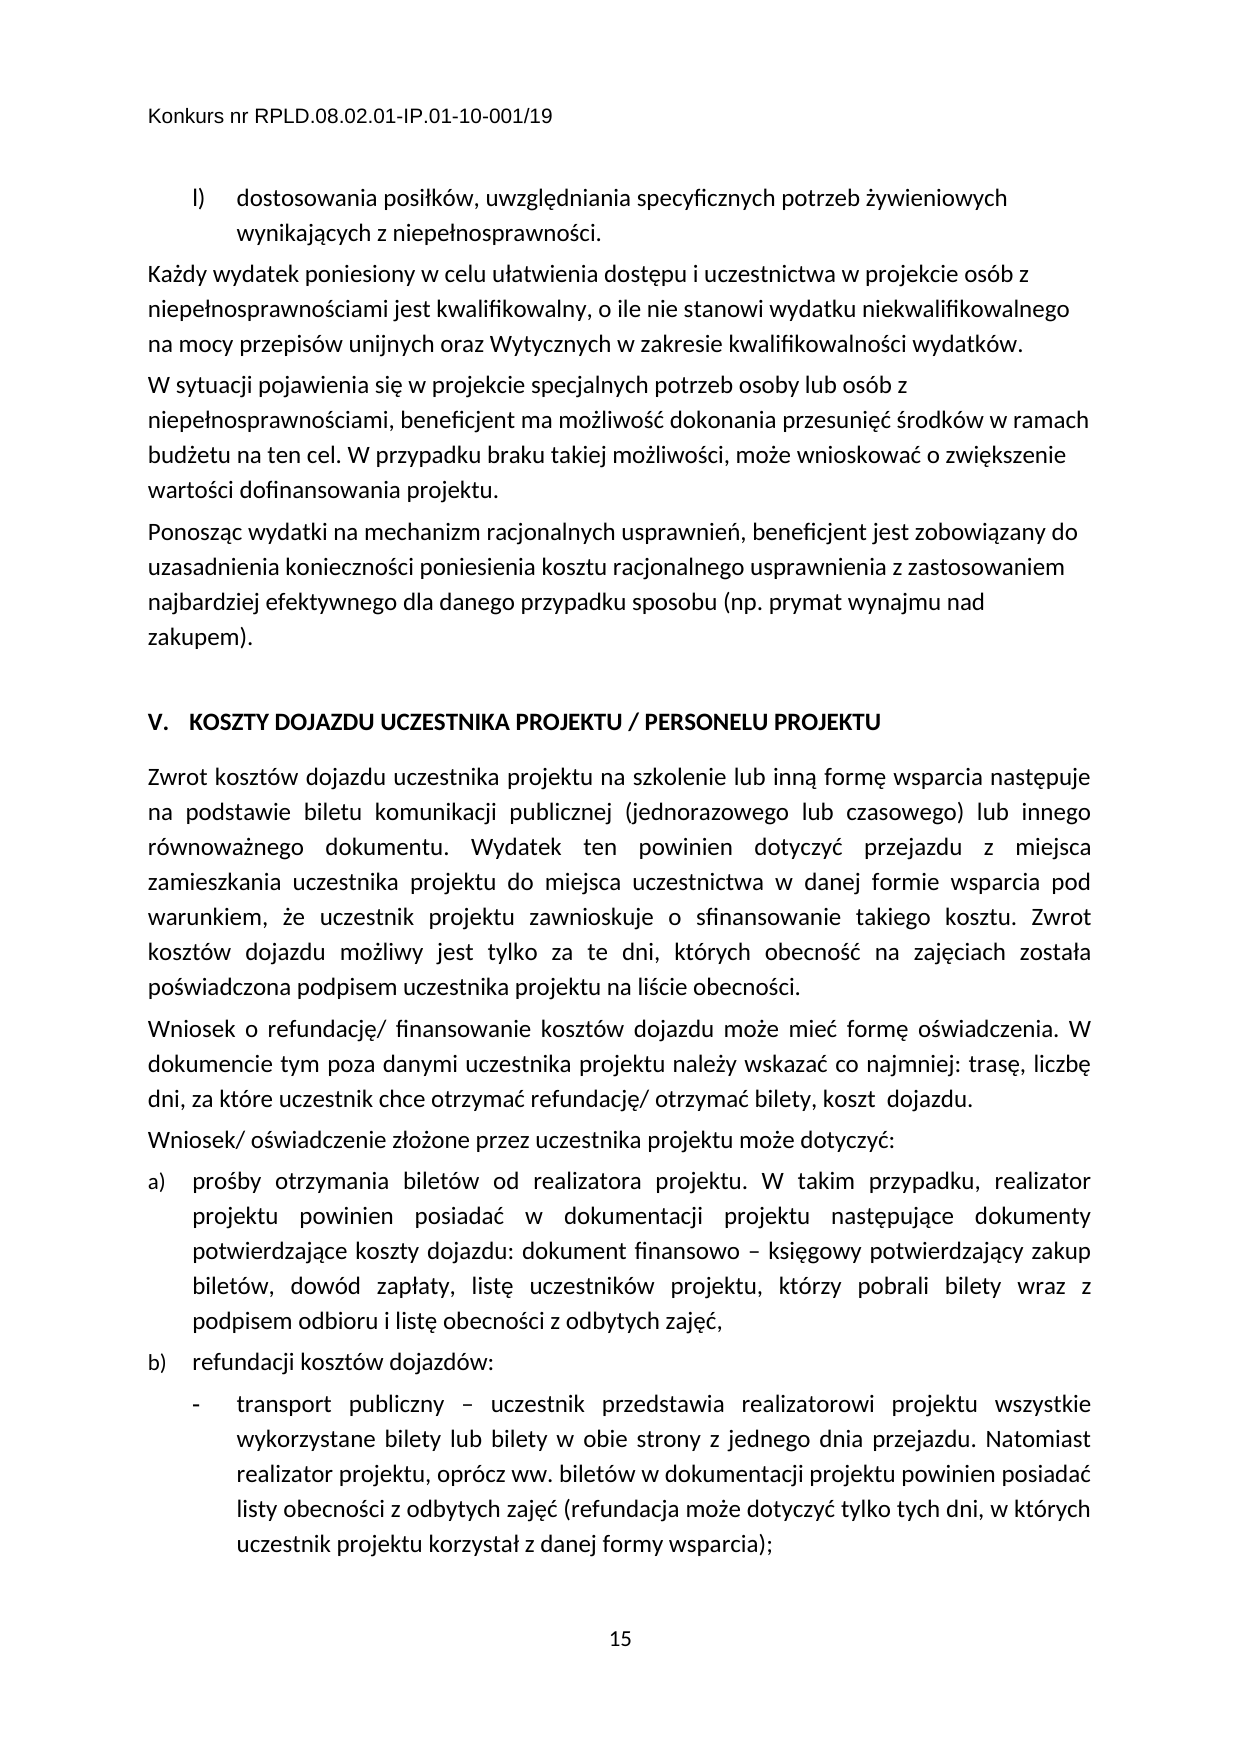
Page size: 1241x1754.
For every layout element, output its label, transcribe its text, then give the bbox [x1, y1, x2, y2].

list Wniosek o refundację/ finansowanie kosztów dojazdu może mieć formę oświadczenia. W dokumencie tym poza danymi uczestnika projektu należy wskazać co najmniej: trasę, liczbę dni, za które uczestnik chce otrzymać refundację/ otrzymać bilety, koszt dojazdu. [148, 1013, 1092, 1113]
list W sytuacji pojawienia się w projekcie specjalnych potrzeb osoby lub osób z niepełnosprawnościami, beneficjent ma możliwość dokonania przesunięć środków w ramach budżetu na ten cel. W przypadku braku takiej możliwości, może wnioskować o zwiększenie wartości dofinansowania projektu. [148, 370, 1092, 505]
list prośby otrzymania biletów od realizatora projektu. W takim przypadku, realizator projektu powinien posiadać w dokumentacji projektu następujące dokumenty potwierdzające koszty dojazdu: dokument finansowo – księgowy potwierdzający zakup biletów, dowód zapłaty, listę uczestników projektu, którzy pobrali bilety wraz z podpisem odbioru i listę obecności z odbytych zajęć, [148, 1165, 1092, 1336]
list KOSZTY DOJAZDU UCZESTNIKA PROJEKTU / PERSONELU PROJEKTU [148, 706, 1092, 736]
list Każdy wydatek poniesiony w celu ułatwienia dostępu i uczestnictwa w projekcie osób z niepełnosprawnościami jest kwalifikowalny, o ile nie stanowi wydatku niekwalifikowalnego na mocy przepisów unijnych oraz Wytycznych w zakresie kwalifikowalności wydatków. [148, 258, 1092, 359]
list Wniosek/ oświadczenie złożone przez uczestnika projektu może dotyczyć: [148, 1124, 1092, 1154]
list refundacji kosztów dojazdów: [148, 1346, 1092, 1377]
list Ponosząc wydatki na mechanizm racjonalnych usprawnień, beneficjent jest zobowiązany do uzasadnienia konieczności poniesienia kosztu racjonalnego usprawnienia z zastosowaniem najbardziej efektywnego dla danego przypadku sposobu (np. prymat wynajmu nad zakupem). [148, 516, 1092, 651]
list dostosowania posiłków, uwzględniania specyficznych potrzeb żywieniowych wynikających z niepełnosprawności. [192, 182, 1092, 248]
list transport publiczny – uczestnik przedstawia realizatorowi projektu wszystkie wykorzystane bilety lub bilety w obie strony z jednego dnia przejazdu. Natomiast realizator projektu, oprócz ww. biletów w dokumentacji projektu powinien posiadać listy obecności z odbytych zajęć (refundacja może dotyczyć tylko tych dni, w których uczestnik projektu korzystał z danej formy wsparcia); [192, 1388, 1092, 1558]
list Zwrot kosztów dojazdu uczestnika projektu na szkolenie lub inną formę wsparcia następuje na podstawie biletu komunikacji publicznej (jednorazowego lub czasowego) lub innego równoważnego dokumentu. Wydatek ten powinien dotyczyć przejazdu z miejsca zamieszkania uczestnika projektu do miejsca uczestnictwa w danej formie wsparcia pod warunkiem, że uczestnik projektu zawnioskuje o sfinansowanie takiego kosztu. Zwrot kosztów dojazdu możliwy jest tylko za te dni, których obecność na zajęciach została poświadczona podpisem uczestnika projektu na liście obecności. [148, 761, 1092, 1002]
